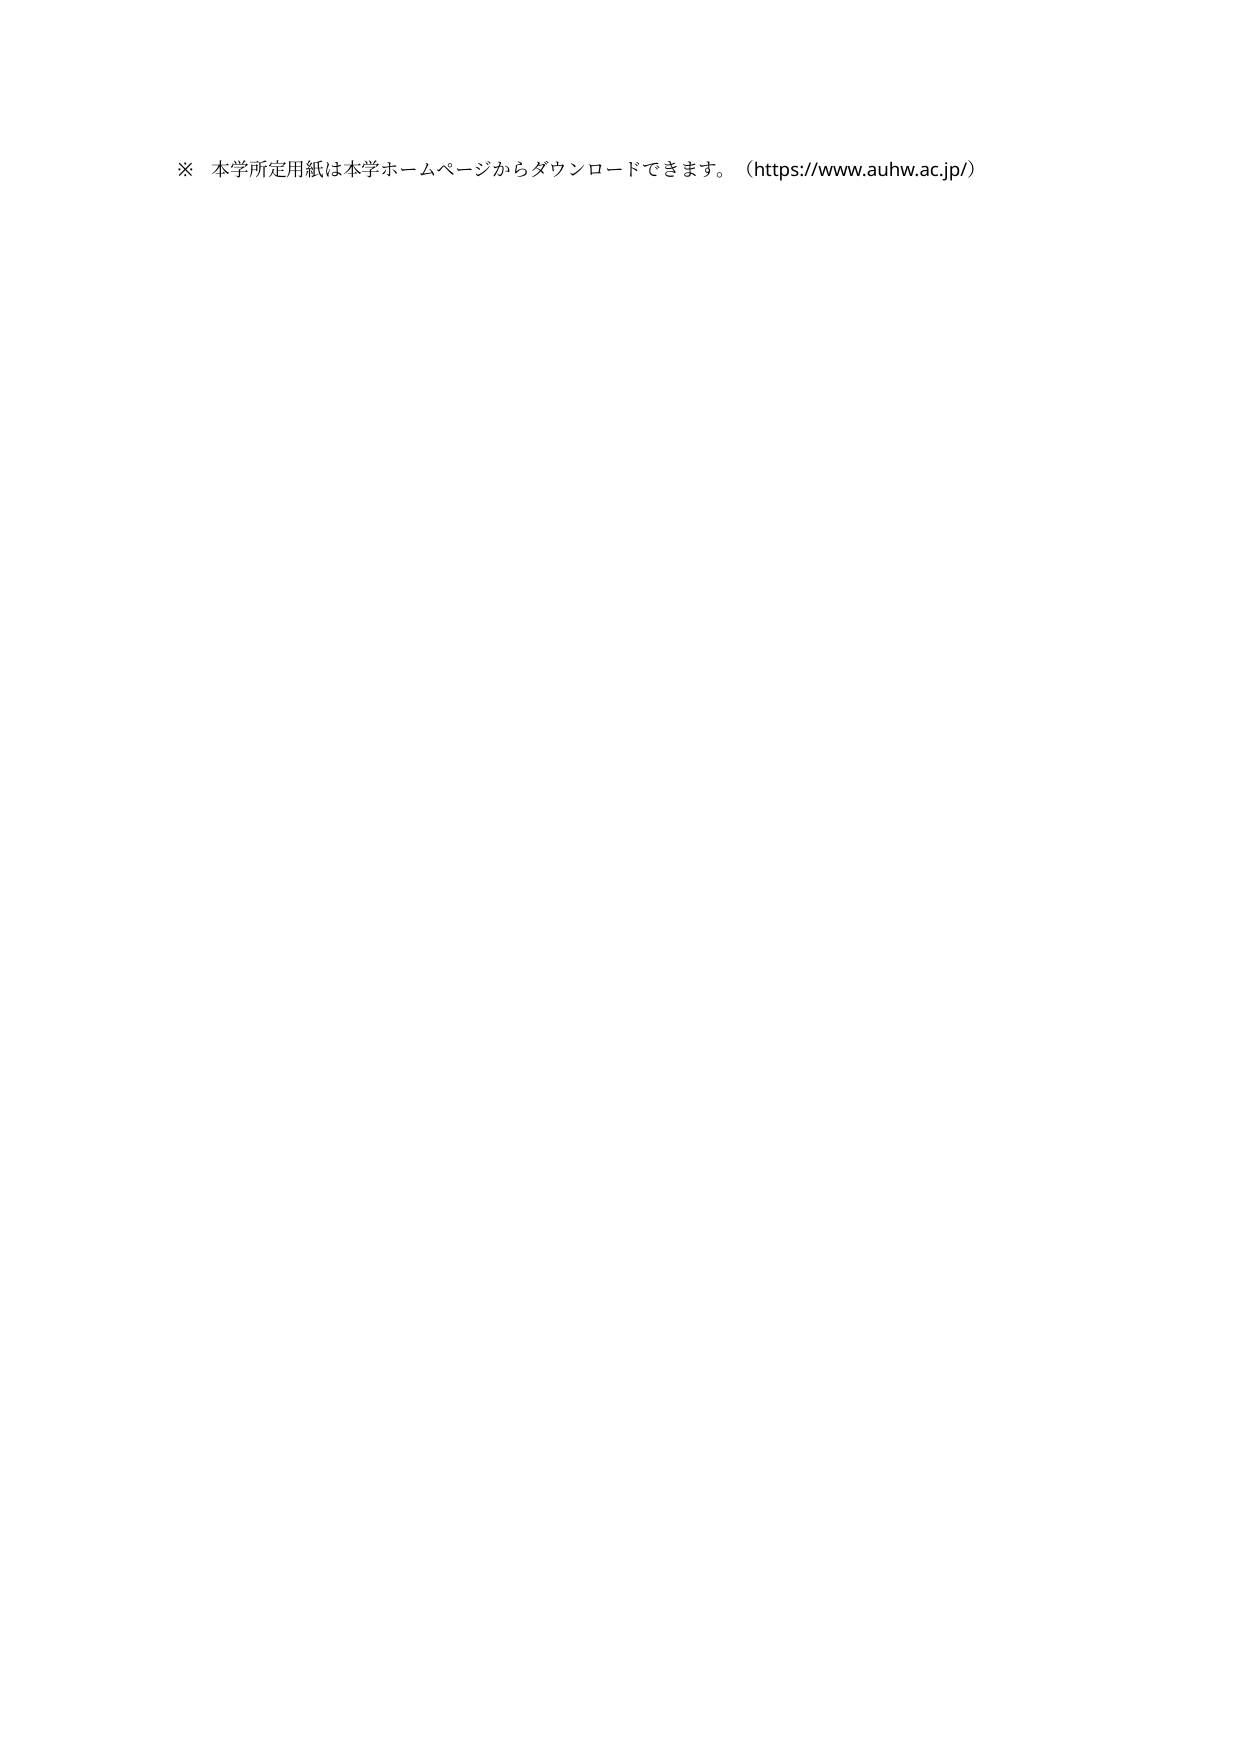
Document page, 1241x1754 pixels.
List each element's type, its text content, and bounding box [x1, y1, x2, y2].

text ※ 本学所定用紙は本学ホームページからダウンロードできます。（https://www.auhw.ac.jp/） [177, 150, 1063, 187]
